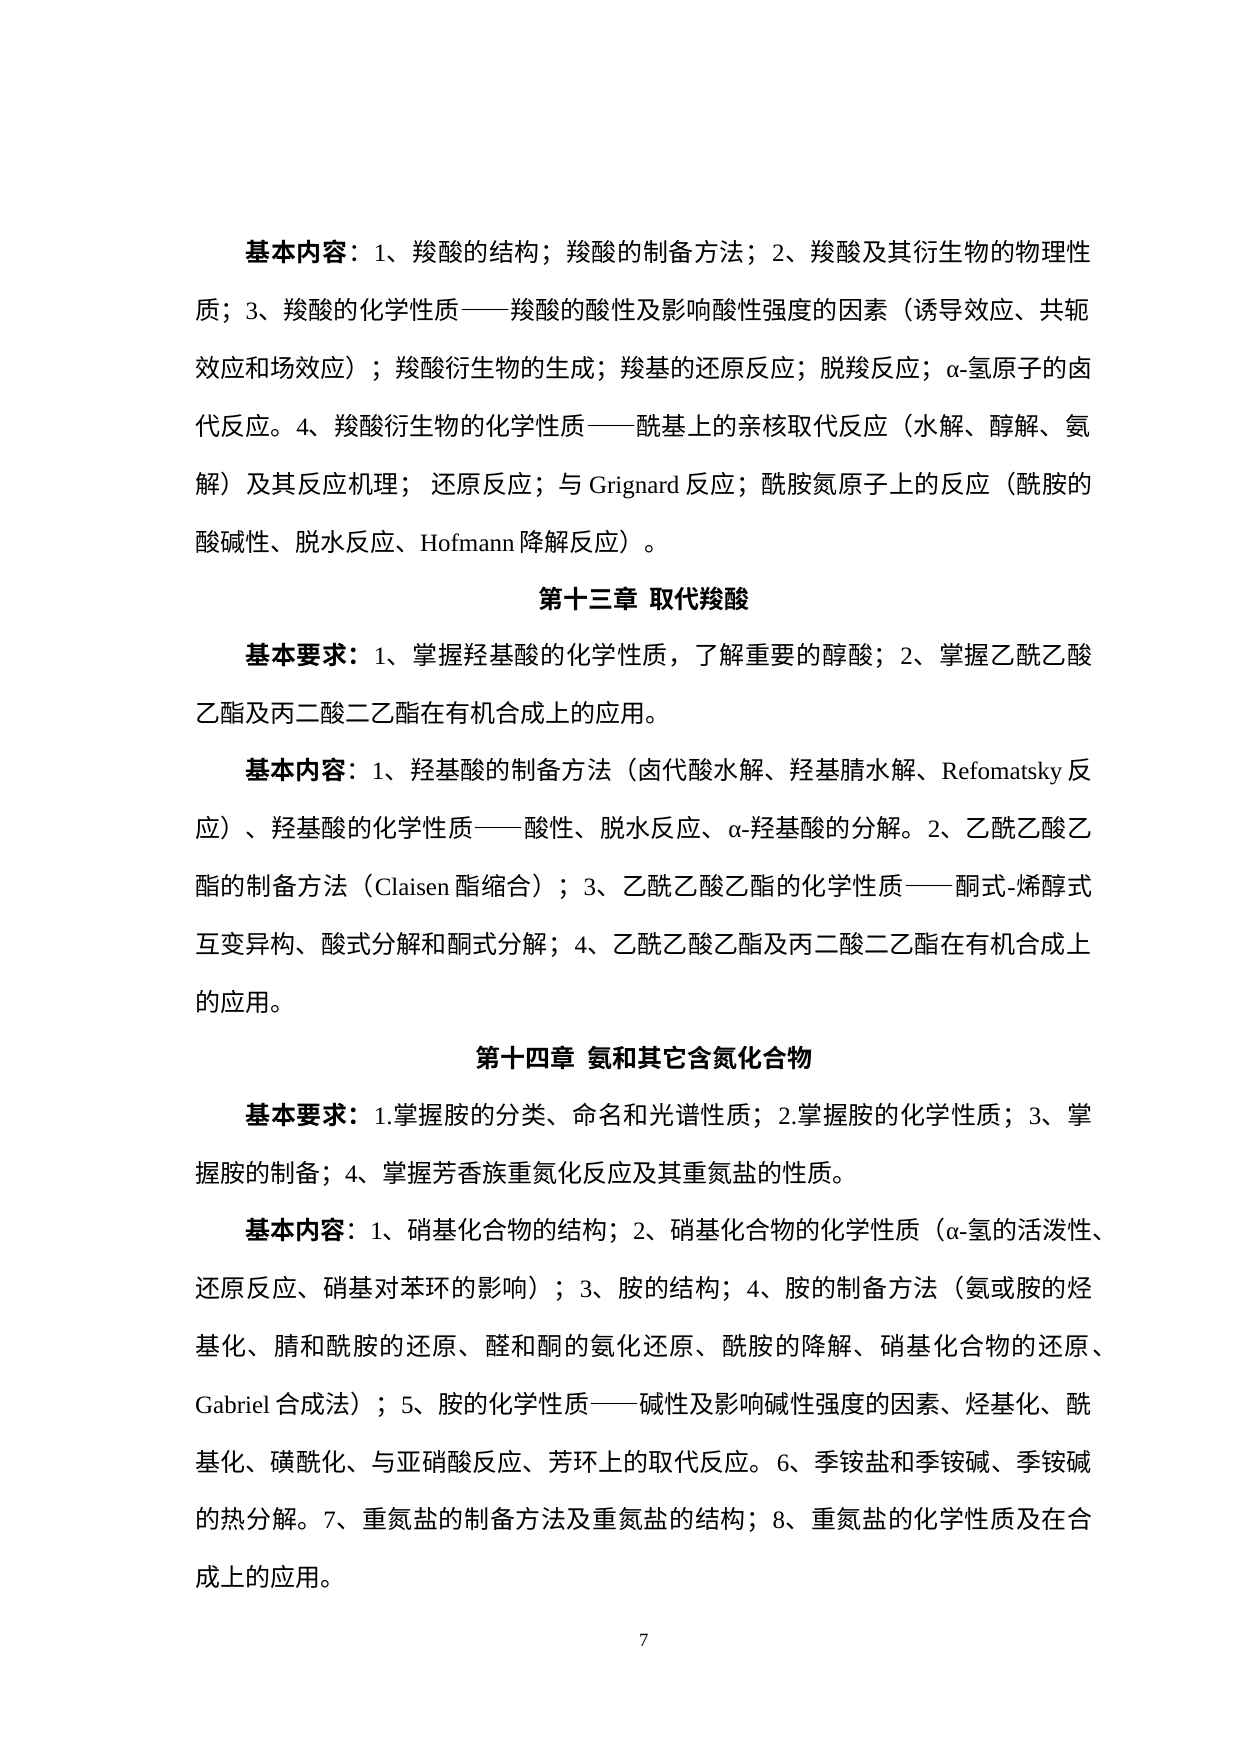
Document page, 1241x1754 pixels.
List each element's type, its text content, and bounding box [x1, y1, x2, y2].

text 第十四章 氨和其它含氮化合物 [195, 1038, 1092, 1076]
text 基本内容：1、羟基酸的制备方法（卤代酸水解、羟基腈水解、Refomatsky反应）、羟基酸的化学性质——酸性、脱水反应、α-羟基酸的分解。2、乙酰乙酸乙酯的制备方法（Claisen酯缩合）；3、乙酰乙酸乙酯的化学性质——酮式-烯醇式互变异构、酸式分解和酮式分解；4、乙酰乙酸乙酯及丙二酸二乙酯在有机合成上的应用。 [195, 749, 1092, 1020]
text 基本要求：1、掌握羟基酸的化学性质，了解重要的醇酸；2、掌握乙酰乙酸乙酯及丙二酸二乙酯在有机合成上的应用。 [195, 635, 1092, 731]
text 基本内容：1、羧酸的结构；羧酸的制备方法；2、羧酸及其衍生物的物理性质；3、羧酸的化学性质——羧酸的酸性及影响酸性强度的因素（诱导效应、共轭效应和场效应）；羧酸衍生物的生成；羧基的还原反应；脱羧反应；α-氢原子的卤代反应。4、羧酸衍生物的化学性质——酰基上的亲核取代反应（水解、醇解、氨解）及其反应机理； 还原反应；与Grignard反应；酰胺氮原子上的反应（酰胺的酸碱性、脱水反应、Hofmann降解反应）。 [195, 232, 1092, 560]
text 基本要求：1.掌握胺的分类、命名和光谱性质；2.掌握胺的化学性质；3、掌握胺的制备；4、掌握芳香族重氮化反应及其重氮盐的性质。 [195, 1094, 1092, 1191]
text 基本内容：1、硝基化合物的结构；2、硝基化合物的化学性质（α-氢的活泼性、还原反应、硝基对苯环的影响）；3、胺的结构；4、胺的制备方法（氨或胺的烃基化、腈和酰胺的还原、醛和酮的氨化还原、酰胺的降解、硝基化合物的还原、Gabriel合成法）；5、胺的化学性质——碱性及影响碱性强度的因素、烃基化、酰基化、磺酰化、与亚硝酸反应、芳环上的取代反应。6、季铵盐和季铵碱、季铵碱的热分解。7、重氮盐的制备方法及重氮盐的结构；8、重氮盐的化学性质及在合成上的应用。 [195, 1209, 1092, 1595]
text 第十三章 取代羧酸 [195, 578, 1092, 617]
